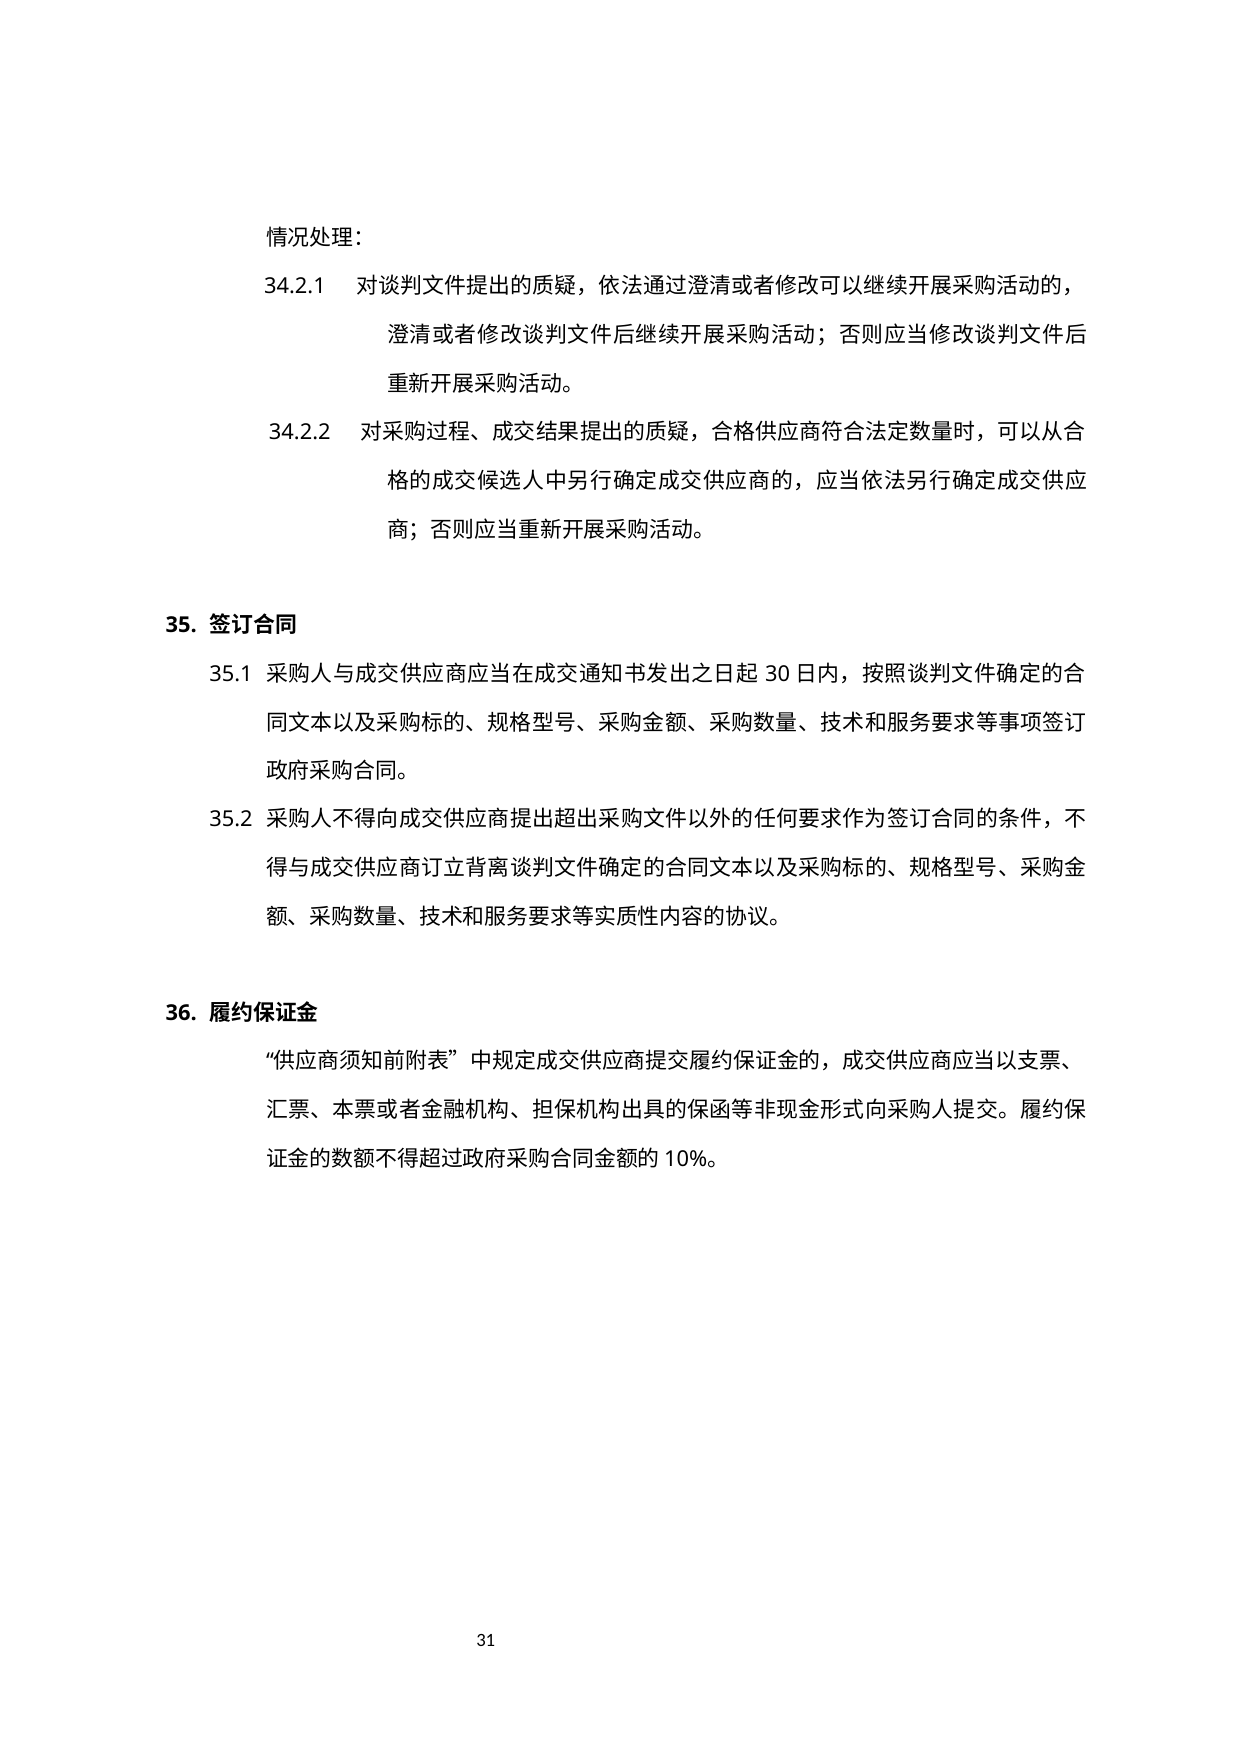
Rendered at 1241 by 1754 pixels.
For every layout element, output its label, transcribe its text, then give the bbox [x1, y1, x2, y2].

text 34.2.2 对采购过程、成交结果提出的质疑，合格供应商符合法定数量时，可以从合格的成交候选人中另行确定成交供应商的，应当依法另行确定成交供应商；否则应当重新开展采购活动。 [269, 414, 1087, 544]
list 采购人不得向成交供应商提出超出采购文件以外的任何要求作为签订合同的条件，不得与成交供应商订立背离谈判文件确定的合同文本以及采购标的、规格型号、采购金额、采购数量、技术和服务要求等实质性内容的协议。 [209, 801, 1087, 931]
list 采购人与成交供应商应当在成交通知书发出之日起30日内，按照谈判文件确定的合同文本以及采购标的、规格型号、采购金额、采购数量、技术和服务要求等事项签订政府采购合同。 [209, 655, 1087, 785]
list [209, 219, 1087, 252]
list 签订合同 [165, 607, 1087, 639]
text “供应商须知前附表”中规定成交供应商提交履约保证金的，成交供应商应当以支票、汇票、本票或者金融机构、担保机构出具的保函等非现金形式向采购人提交。履约保证金的数额不得超过政府采购合同金额的10%。 [266, 1043, 1087, 1221]
list 履约保证金 [165, 994, 1087, 1027]
text 34.2.1 对谈判文件提出的质疑，依法通过澄清或者修改可以继续开展采购活动的，澄清或者修改谈判文件后继续开展采购活动；否则应当修改谈判文件后重新开展采购活动。 [264, 268, 1087, 398]
